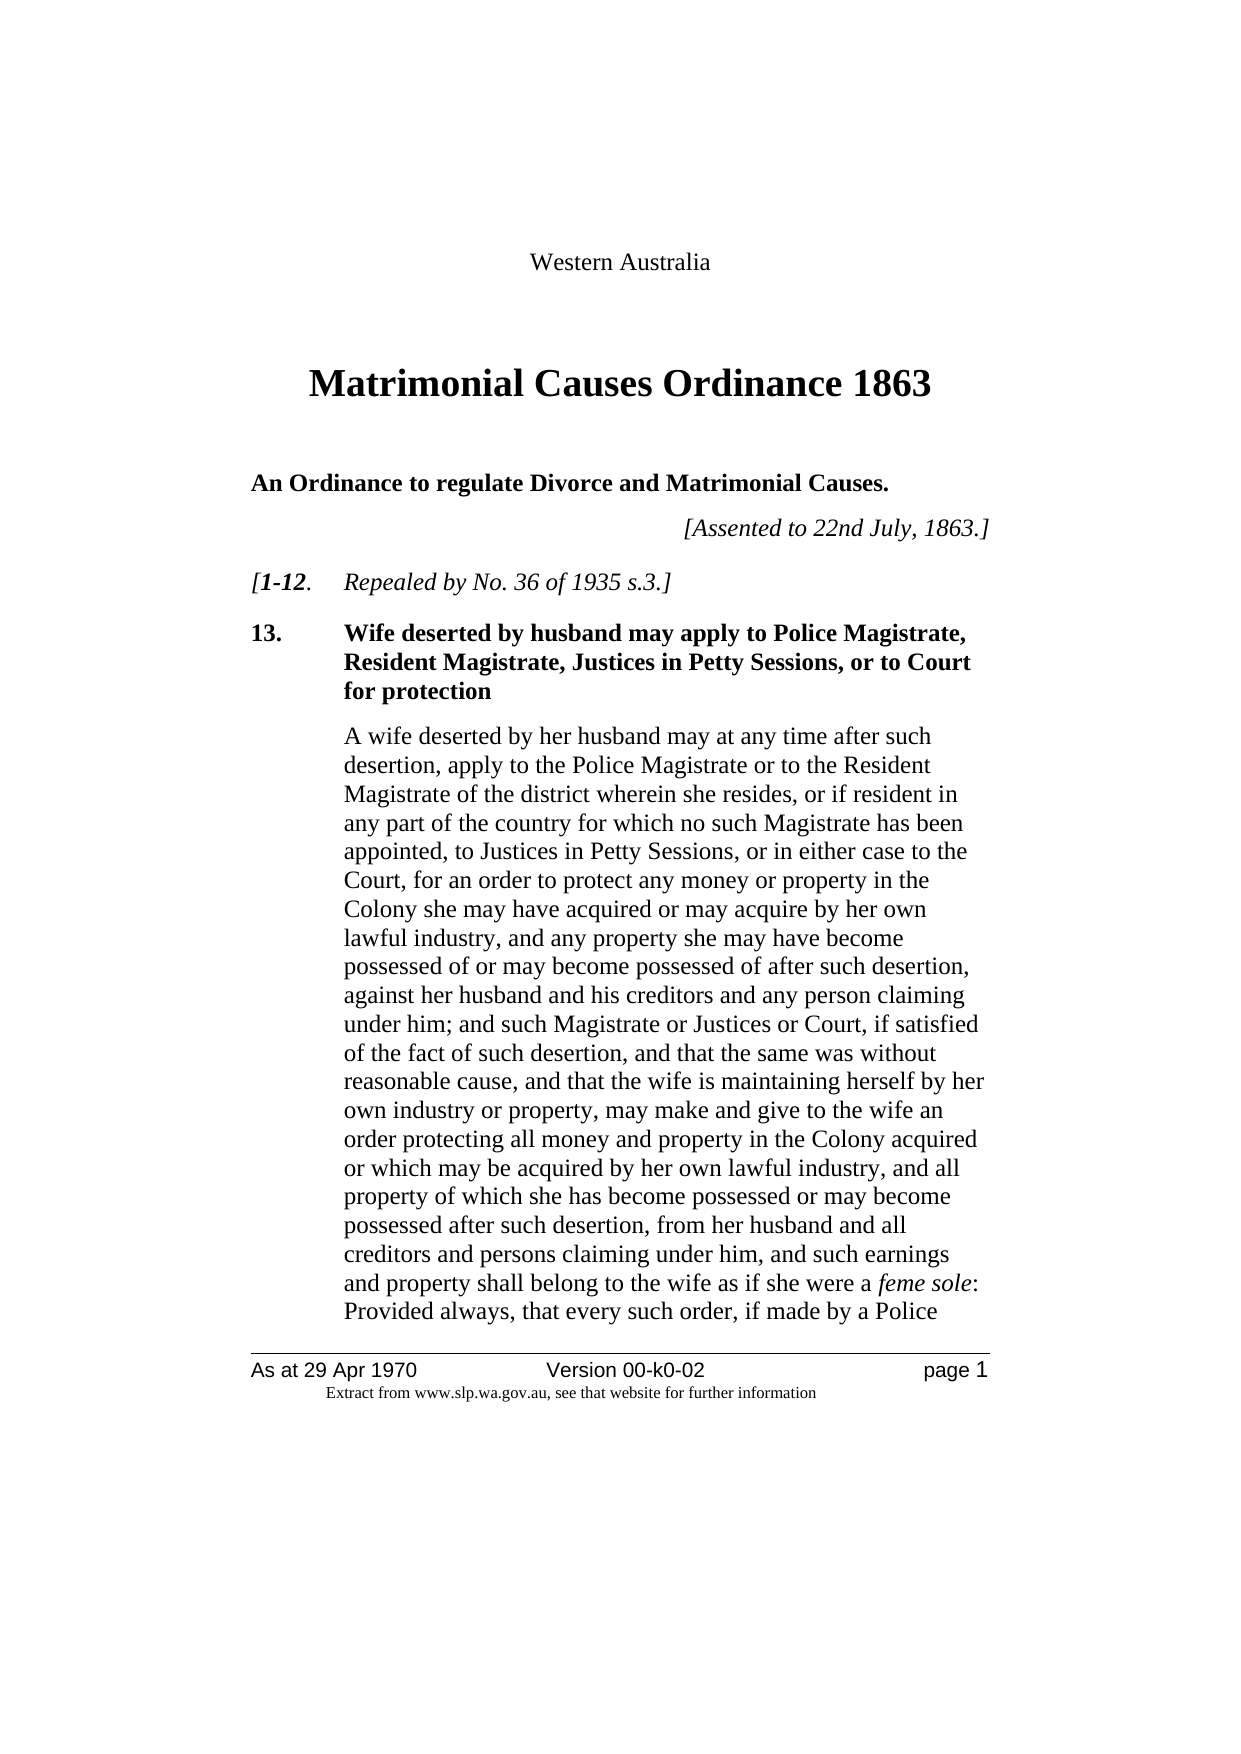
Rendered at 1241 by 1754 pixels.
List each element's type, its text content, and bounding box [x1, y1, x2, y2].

text [Assented to 22nd July, 1863.] [251, 513, 990, 542]
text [251, 721, 990, 1325]
title An Ordinance to regulate Divorce and Matrimonial Causes. [251, 468, 990, 496]
text Matrimonial Causes Ordinance 1863 [251, 359, 990, 405]
text [1-12. Repealed by No. 36 of 1935 s.3.] [251, 567, 990, 596]
text Western Australia [251, 247, 990, 276]
subtitle 13. Wife deserted by husband may apply to Police Magistrate, Resident Magistrate, Justices in Petty Sessions, or to Court for protection [251, 618, 990, 705]
